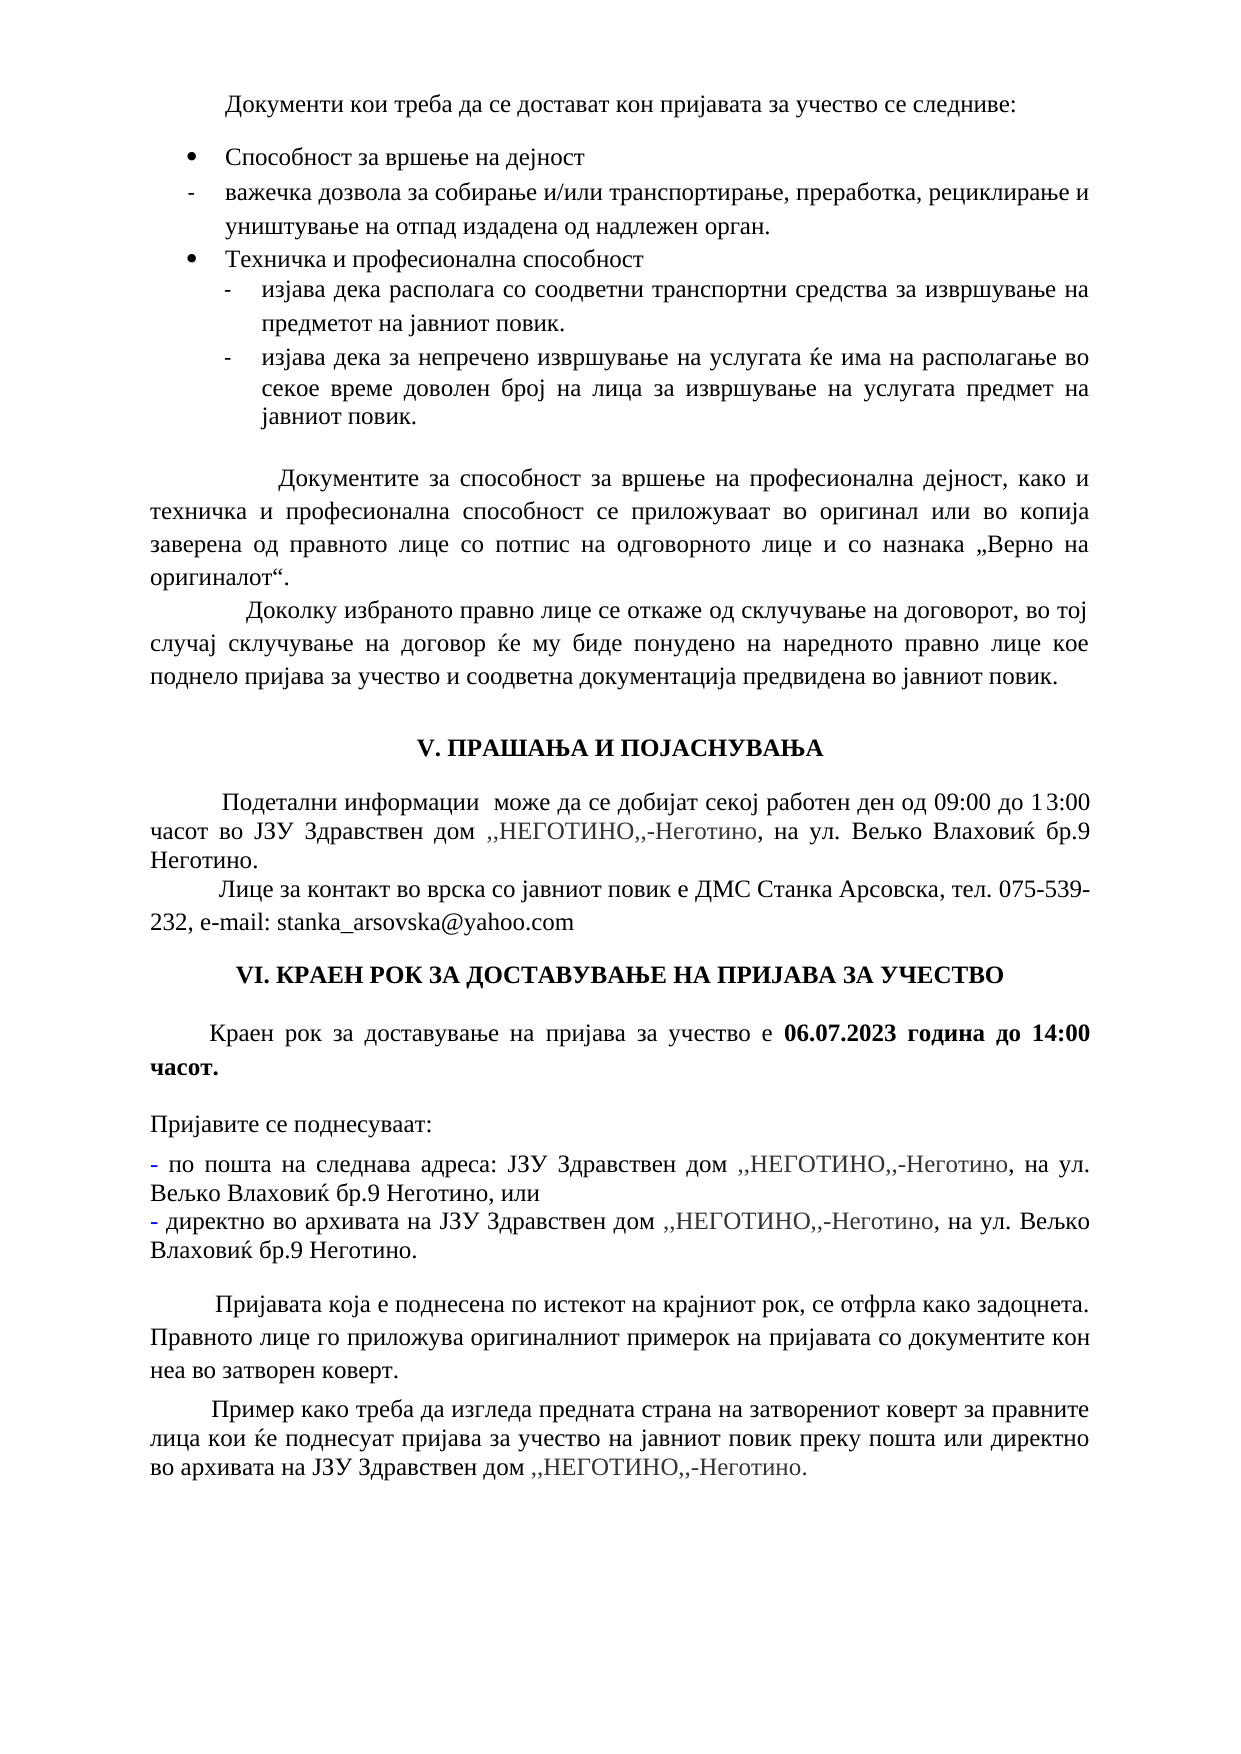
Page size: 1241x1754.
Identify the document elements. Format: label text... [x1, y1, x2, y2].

text - по пошта на следнава адреса: ЈЗУ Здравствен дом ,,НЕГОТИНО,,-Неготино, на ул. Вељко Влаховиќ бр.9 Неготино, или [150, 1149, 488, 1206]
list изјава дека располага со соодветни транспортни средства за извршување на предметот на jавниот повик. [224, 273, 1090, 337]
list Способност за вршење на дејност [187, 142, 1090, 171]
text - директно во архивата на ЈЗУ Здравствен дом ,,НЕГОТИНО,,-Неготино, на ул. Вељко Влаховиќ бр.9 Неготино. [150, 1206, 1090, 1264]
text VI. КРАЕН РОК ЗА ДОСТАВУВАЊЕ НА ПРИЈАВА ЗА УЧЕСТВО [150, 961, 1090, 989]
list изјава дека за непречено извршување на услугата ќе има на располагање во секое време доволен број на лица за извршување на услугата предмет на јавниот повик. [224, 341, 1090, 430]
subtitle Пријавата која е поднесена по истекот на крајниот рок, се отфрла како задоцнета. Правното лице го приложува оригиналниот примерок на пријавата со документите кон неа во затворен коверт. [150, 1289, 1090, 1384]
list важечка дозвола за собирање и/или транспортирање, преработка, рециклирање и уништување на отпад издадена од надлежен орган. [187, 176, 1090, 240]
subtitle Краен рок за доставување на пријава за учество е 06.07.2023 година до 14:00 часот. [30, 1018, 1090, 1080]
list Доколку избраното правно лице се откаже од склучување на договорот, во тој случај склучување на договор ќе му биде понудено на наредното правно лице кое поднело пријава за учество и соодветна документација предвидена во јавниот повик. [150, 595, 1090, 690]
list Техничка и професионална способност [187, 244, 1090, 273]
text Подетални информации може да се добијат секој работен ден од 09:00 до 13:00 часот во ЈЗУ Здравствен дом ,,НЕГОТИНО,,-Неготино, на ул. Вељко Влаховиќ бр.9 Неготино. [150, 787, 1090, 874]
text Документи кои треба да се достават кон пријавата за учество се следниве: [150, 89, 1090, 117]
text - по пошта на следнава адреса: ЈЗУ Здравствен дом ,,НЕГОТИНО,,-Неготино, на ул. Вељко Влаховиќ бр.9 Неготино, или [507, 1149, 1090, 1206]
list Документите за способност за вршење на професионална дејност, како и техничка и професионална способност се приложуваат во оригинал или во копија заверена од правното лице со потпис на одговорното лице и со назнака „Верно на оригиналот“. [150, 463, 1090, 591]
text Пример како треба да изгледа предната страна на затворениот коверт за правните лица кои ќе поднесуат пријава за учество на јавниот повик преку пошта или директно во архивата на ЈЗУ Здравствен дом ,,НЕГОТИНО,,-Неготино. [150, 1394, 1090, 1480]
subtitle Пријавите се поднесуваат: [150, 1109, 1090, 1138]
text V. ПРАШАЊА И ПОЈАСНУВАЊА [150, 733, 1090, 762]
text Лице за контакт во врска со јавниот повик е ДМС Станка Арсовска, тел. 075-539-232, e-mail: stanka_arsovska@yahoo.com [150, 874, 1090, 935]
